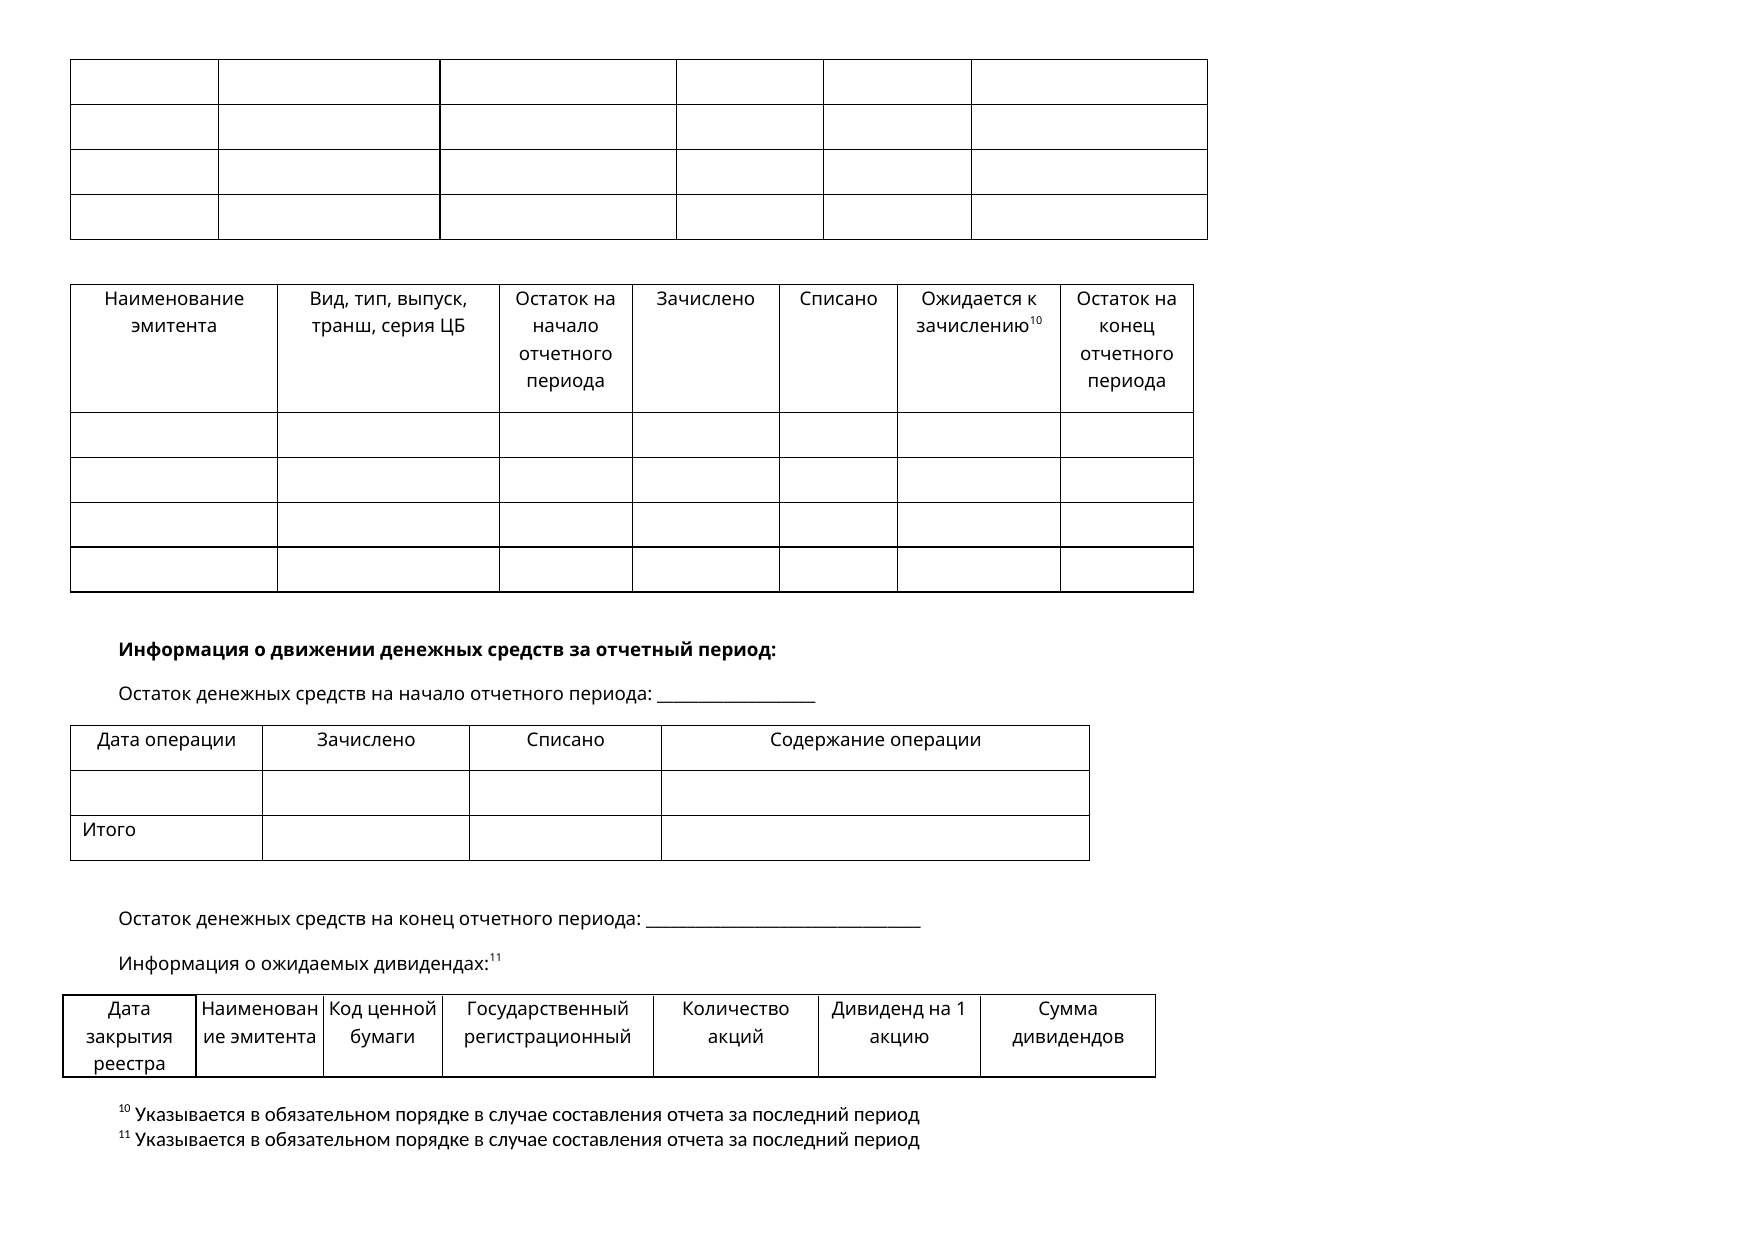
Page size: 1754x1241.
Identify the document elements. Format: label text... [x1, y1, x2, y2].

table_header Зачислено [263, 726, 469, 770]
table_cell [71, 413, 277, 457]
table_cell [1061, 413, 1193, 457]
table_header Вид, тип, выпуск, транш, серия ЦБ [278, 285, 499, 412]
table_cell [780, 548, 897, 591]
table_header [197, 995, 323, 1076]
table_cell [441, 150, 676, 194]
table_cell [71, 60, 218, 104]
table_cell [71, 503, 277, 546]
table_cell [780, 413, 897, 457]
table_cell [677, 195, 823, 239]
table_cell [500, 548, 632, 591]
table_cell [780, 458, 897, 502]
table_cell [71, 458, 277, 502]
table_header Наименование эмитента [71, 285, 277, 412]
table_cell [1061, 458, 1193, 502]
table_cell [278, 503, 499, 546]
table_cell [441, 105, 676, 149]
table_cell [500, 458, 632, 502]
text Информация о движении денежных средств за отчетный период: [118, 637, 1636, 662]
table_cell [219, 105, 439, 149]
table_cell [441, 60, 676, 104]
table_cell [441, 195, 676, 239]
table_cell [824, 150, 971, 194]
table_cell [824, 105, 971, 149]
table_cell [972, 195, 1207, 239]
table_cell [219, 150, 439, 194]
table_cell [263, 816, 469, 860]
table_cell Итого [71, 816, 262, 860]
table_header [443, 995, 653, 1076]
table_header Остаток на конец отчетного периода [1061, 285, 1193, 412]
table_cell [898, 413, 1060, 457]
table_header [64, 996, 195, 1076]
table_header Код ценной бумаги [324, 995, 442, 1076]
table_cell [1061, 503, 1193, 546]
table_cell [972, 105, 1207, 149]
text Остаток денежных средств на конец отчетного периода: _________________________________ [118, 906, 1636, 931]
table_cell [972, 60, 1207, 104]
table_cell [898, 548, 1060, 591]
table_cell [662, 816, 1089, 860]
table_cell [633, 503, 779, 546]
table_cell [633, 548, 779, 591]
table_header Остаток на начало отчетного периода [500, 285, 632, 412]
table_cell [677, 60, 823, 104]
table_header Дата операции [71, 726, 262, 770]
table_cell [824, 60, 971, 104]
table_cell [263, 771, 469, 815]
table_header Количество акций [654, 995, 818, 1076]
table_cell [71, 105, 218, 149]
table_cell [898, 503, 1060, 546]
table_cell [470, 816, 661, 860]
table_cell [500, 413, 632, 457]
table_header Списано [780, 285, 897, 412]
table_cell [824, 195, 971, 239]
table_header Зачислено [633, 285, 779, 412]
table_cell [780, 503, 897, 546]
table_cell [972, 150, 1207, 194]
table_cell [470, 771, 661, 815]
table_cell [278, 548, 499, 591]
table_header Ожидается к зачислению [898, 285, 1060, 412]
table_cell [219, 60, 439, 104]
table_cell [278, 458, 499, 502]
table_cell [500, 503, 632, 546]
table_cell [71, 548, 277, 591]
table_cell [898, 458, 1060, 502]
table_cell [677, 105, 823, 149]
table_cell [633, 413, 779, 457]
table_header Списано [470, 726, 661, 770]
table_cell [71, 195, 218, 239]
table_header Содержание операции [662, 726, 1089, 770]
table_cell [662, 771, 1089, 815]
table_cell [677, 150, 823, 194]
text Остаток денежных средств на начало отчетного периода: ___________________ [118, 681, 1636, 706]
table_cell [71, 150, 218, 194]
table_cell [278, 413, 499, 457]
table_cell [71, 771, 262, 815]
table_cell [1061, 548, 1193, 591]
text Информация о ожидаемых дивидендах: [118, 950, 1636, 975]
table_cell [219, 195, 439, 239]
table_cell [633, 458, 779, 502]
table_header Сумма дивидендов [981, 995, 1155, 1076]
table_header Дивиденд на 1 акцию [819, 995, 980, 1076]
